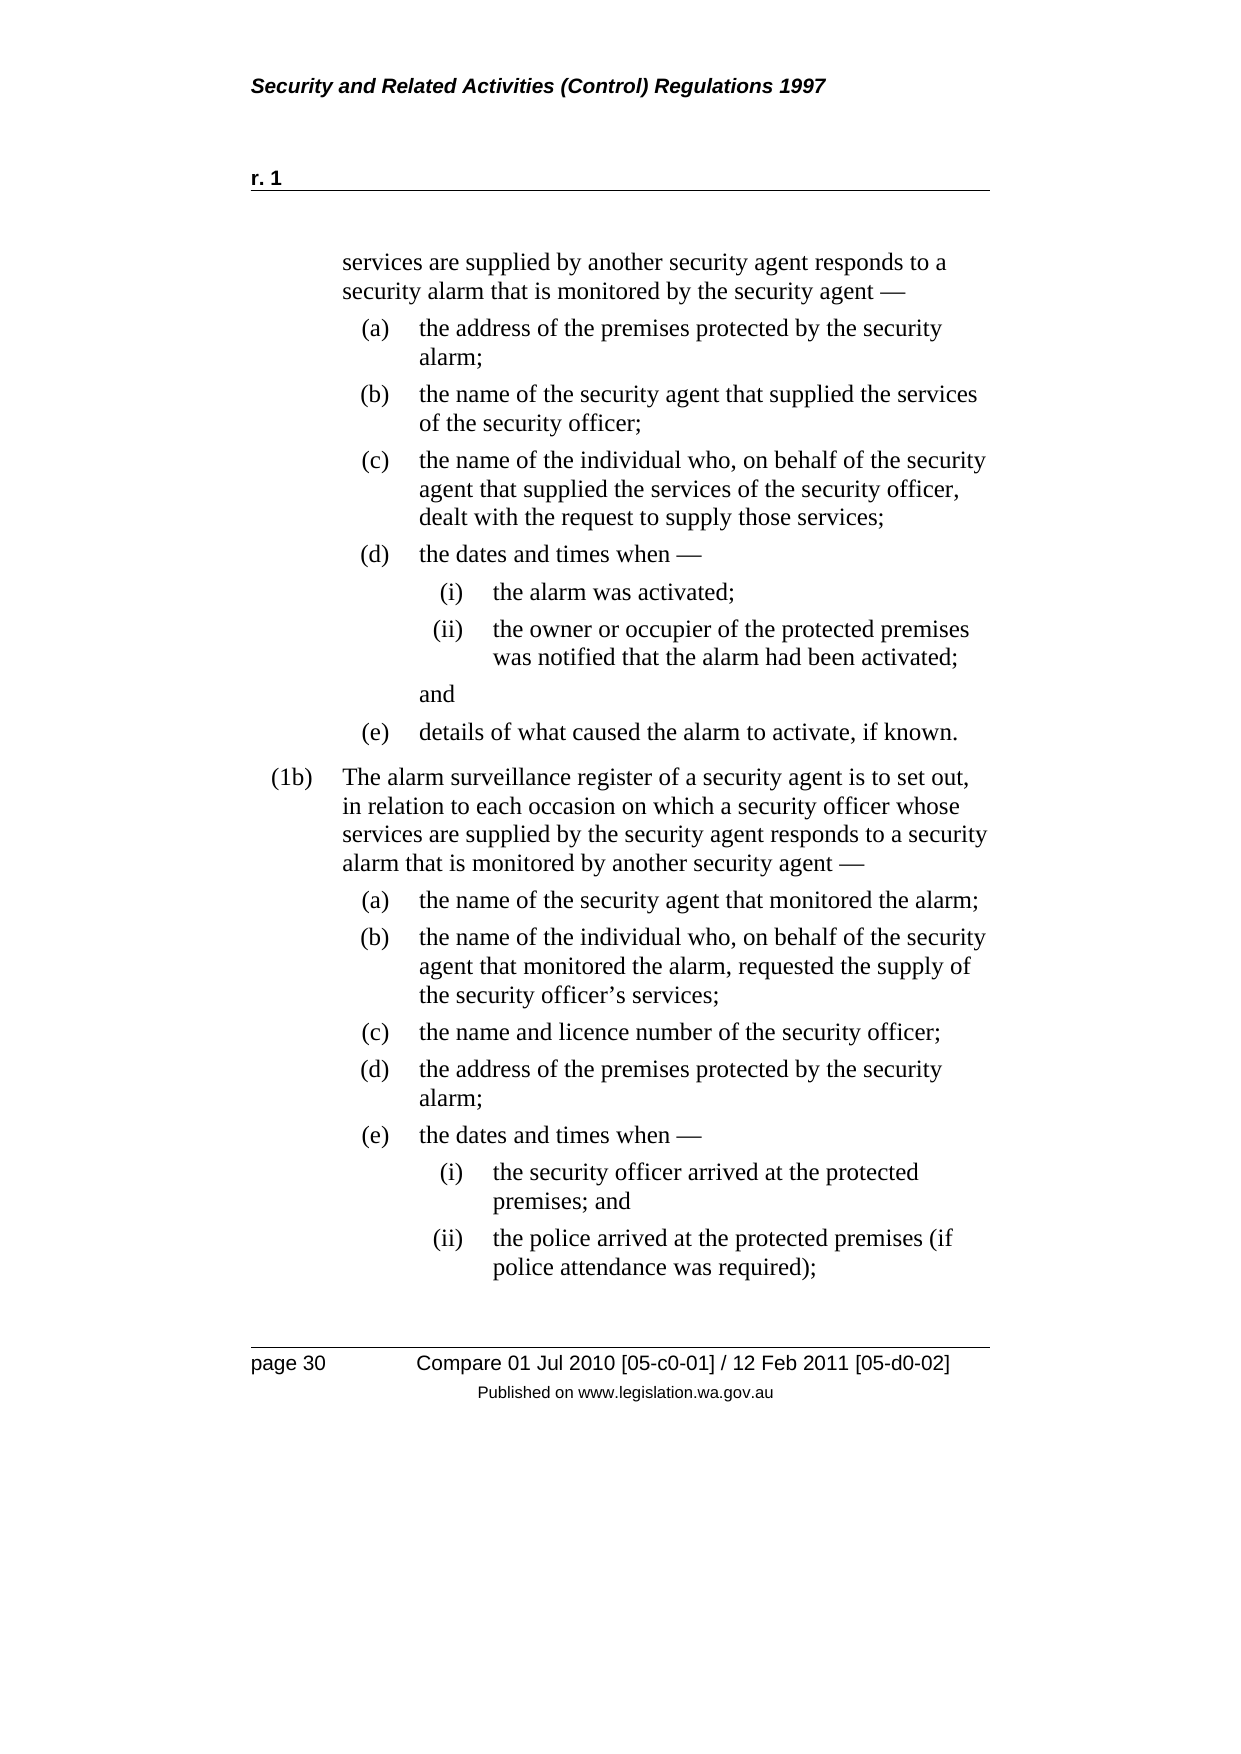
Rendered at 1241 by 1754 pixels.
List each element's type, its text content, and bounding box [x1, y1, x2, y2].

text (c) the name and licence number of the security officer; [251, 1017, 990, 1046]
text (a) the address of the premises protected by the security alarm; [251, 313, 990, 371]
text (a) the name of the security agent that monitored the alarm; [251, 885, 990, 914]
text (b) the name of the security agent that supplied the services of the security officer; [251, 379, 990, 437]
text (i) the security officer arrived at the protected premises; and [251, 1157, 990, 1214]
text (e) the dates and times when — [251, 1120, 990, 1149]
text (c) the name of the individual who, on behalf of the security agent that supplied the services of the security officer, dealt with the request to supply those services; [251, 445, 990, 531]
text and [251, 679, 990, 708]
text (ii) the police arrived at the protected premises (if police attendance was required); [251, 1223, 990, 1280]
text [251, 247, 990, 305]
text (b) the name of the individual who, on behalf of the security agent that monitored the alarm, requested the supply of the security officer’s services; [251, 922, 990, 1009]
text (d) the address of the premises protected by the security alarm; [251, 1054, 990, 1112]
text (ii) the owner or occupier of the protected premises was notified that the alarm had been activated; [251, 614, 990, 671]
text (d) the dates and times when — [251, 539, 990, 568]
text (e) details of what caused the alarm to activate, if known. [251, 717, 990, 745]
text (1b) The alarm surveillance register of a security agent is to set out, in relation to each occasion on which a security officer whose services are supplied by the security agent responds to a security alarm that is monitored by another security agent — [251, 762, 990, 877]
text (i) the alarm was activated; [251, 577, 990, 605]
